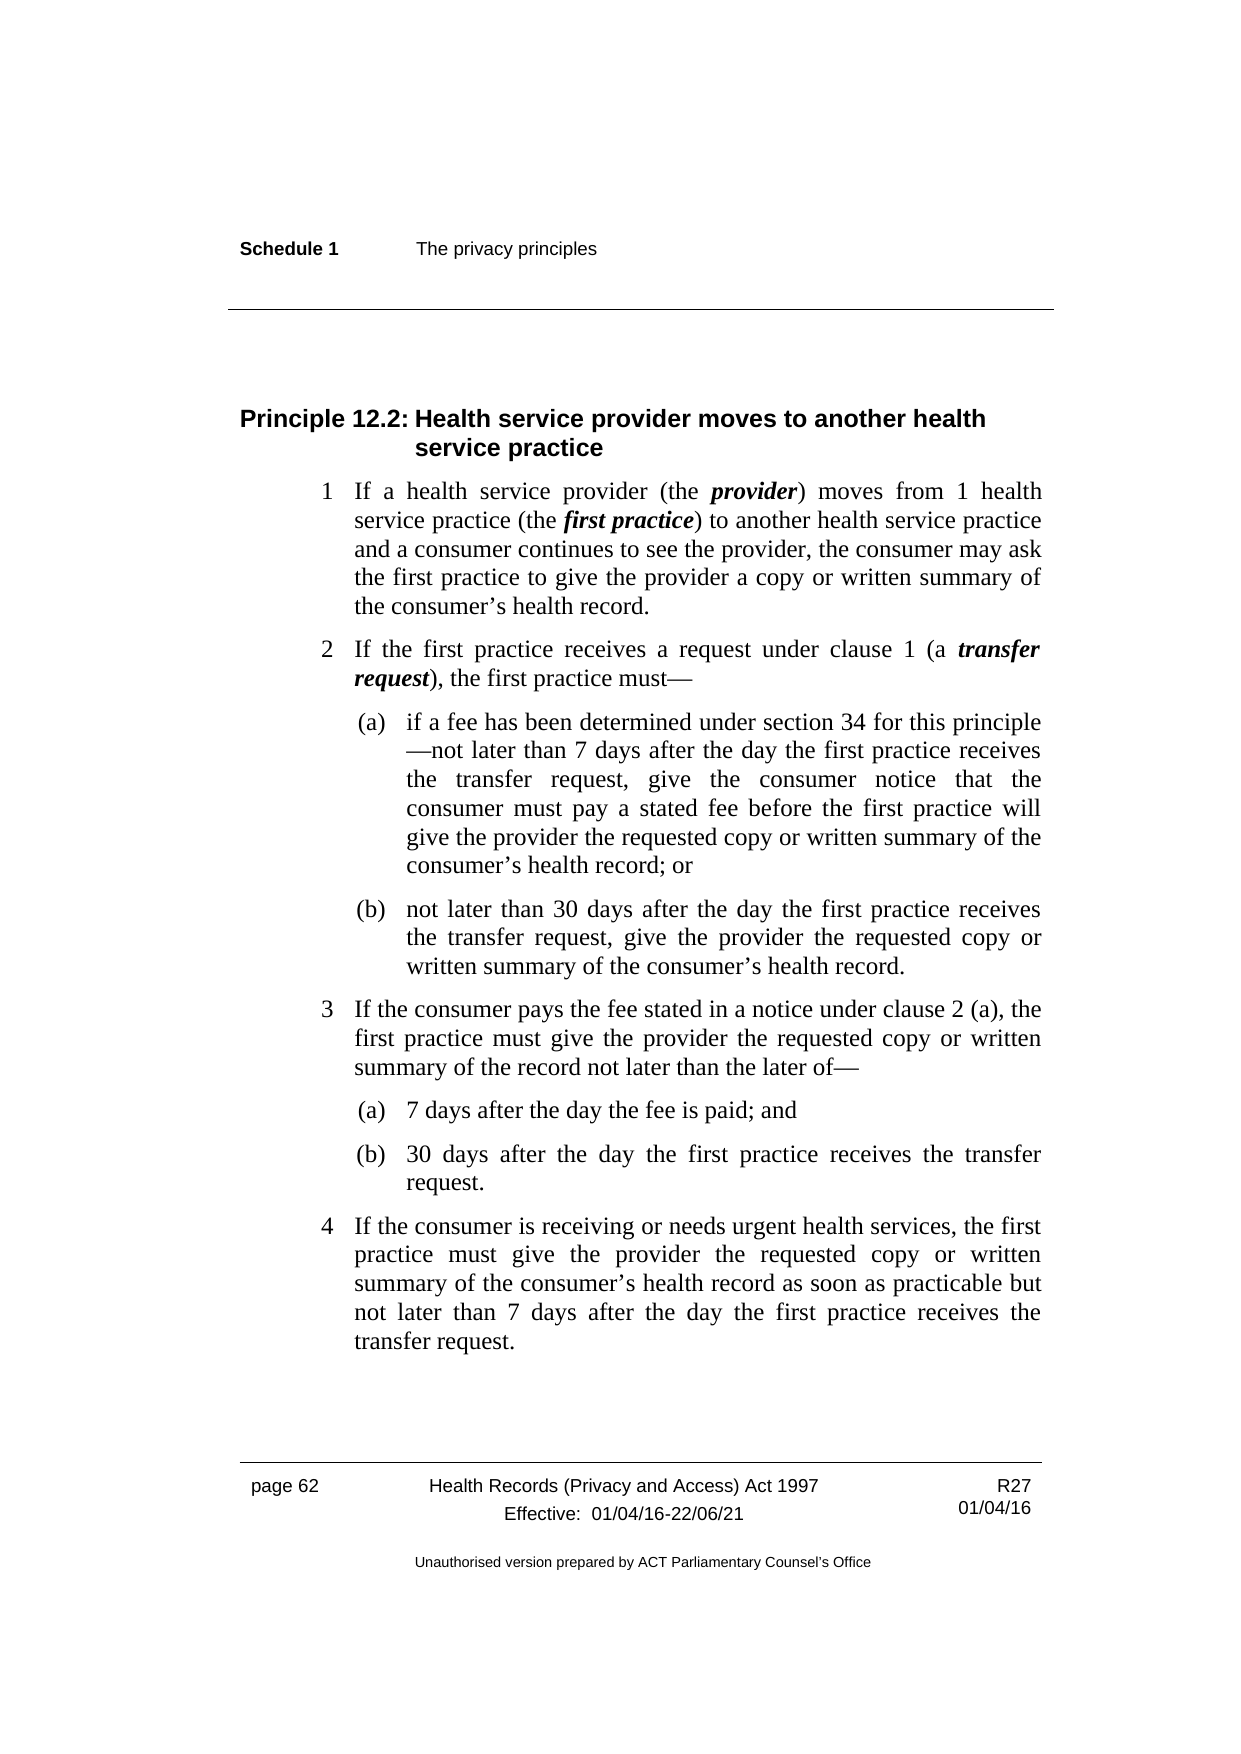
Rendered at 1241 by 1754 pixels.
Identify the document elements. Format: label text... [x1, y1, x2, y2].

text 1 If a health service provider (the provider) moves from 1 health service practice (the first practice) to another health service practice and a consumer continues to see the provider, the consumer may ask the first practice to give the provider a copy or written summary of the consumer’s health record. [239, 476, 1042, 620]
text 2 If the first practice receives a request under clause 1 (a transfer request), the first practice must— [239, 634, 1042, 692]
text 3 If the consumer pays the fee stated in a notice under clause 2 (a), the first practice must give the provider the requested copy or written summary of the record not later than the later of— [239, 994, 1042, 1081]
text Principle 12.2: Health service provider moves to another health service practice [239, 404, 1042, 462]
text (a) 7 days after the day the fee is paid; and [239, 1095, 1042, 1124]
text (b) 30 days after the day the first practice receives the transfer request. [239, 1139, 1042, 1196]
text (b) not later than 30 days after the day the first practice receives the transfer request, give the provider the requested copy or written summary of the consumer’s health record. [239, 894, 1042, 980]
text (a) if a fee has been determined under section 34 for this principle—not later than 7 days after the day the first practice receives the transfer request, give the consumer notice that the consumer must pay a stated fee before the first practice will give the provider the requested copy or written summary of the consumer’s health record; or [239, 707, 1042, 879]
text 4 If the consumer is receiving or needs urgent health services, the first practice must give the provider the requested copy or written summary of the consumer’s health record as soon as practicable but not later than 7 days after the day the first practice receives the transfer request. [239, 1211, 1042, 1354]
